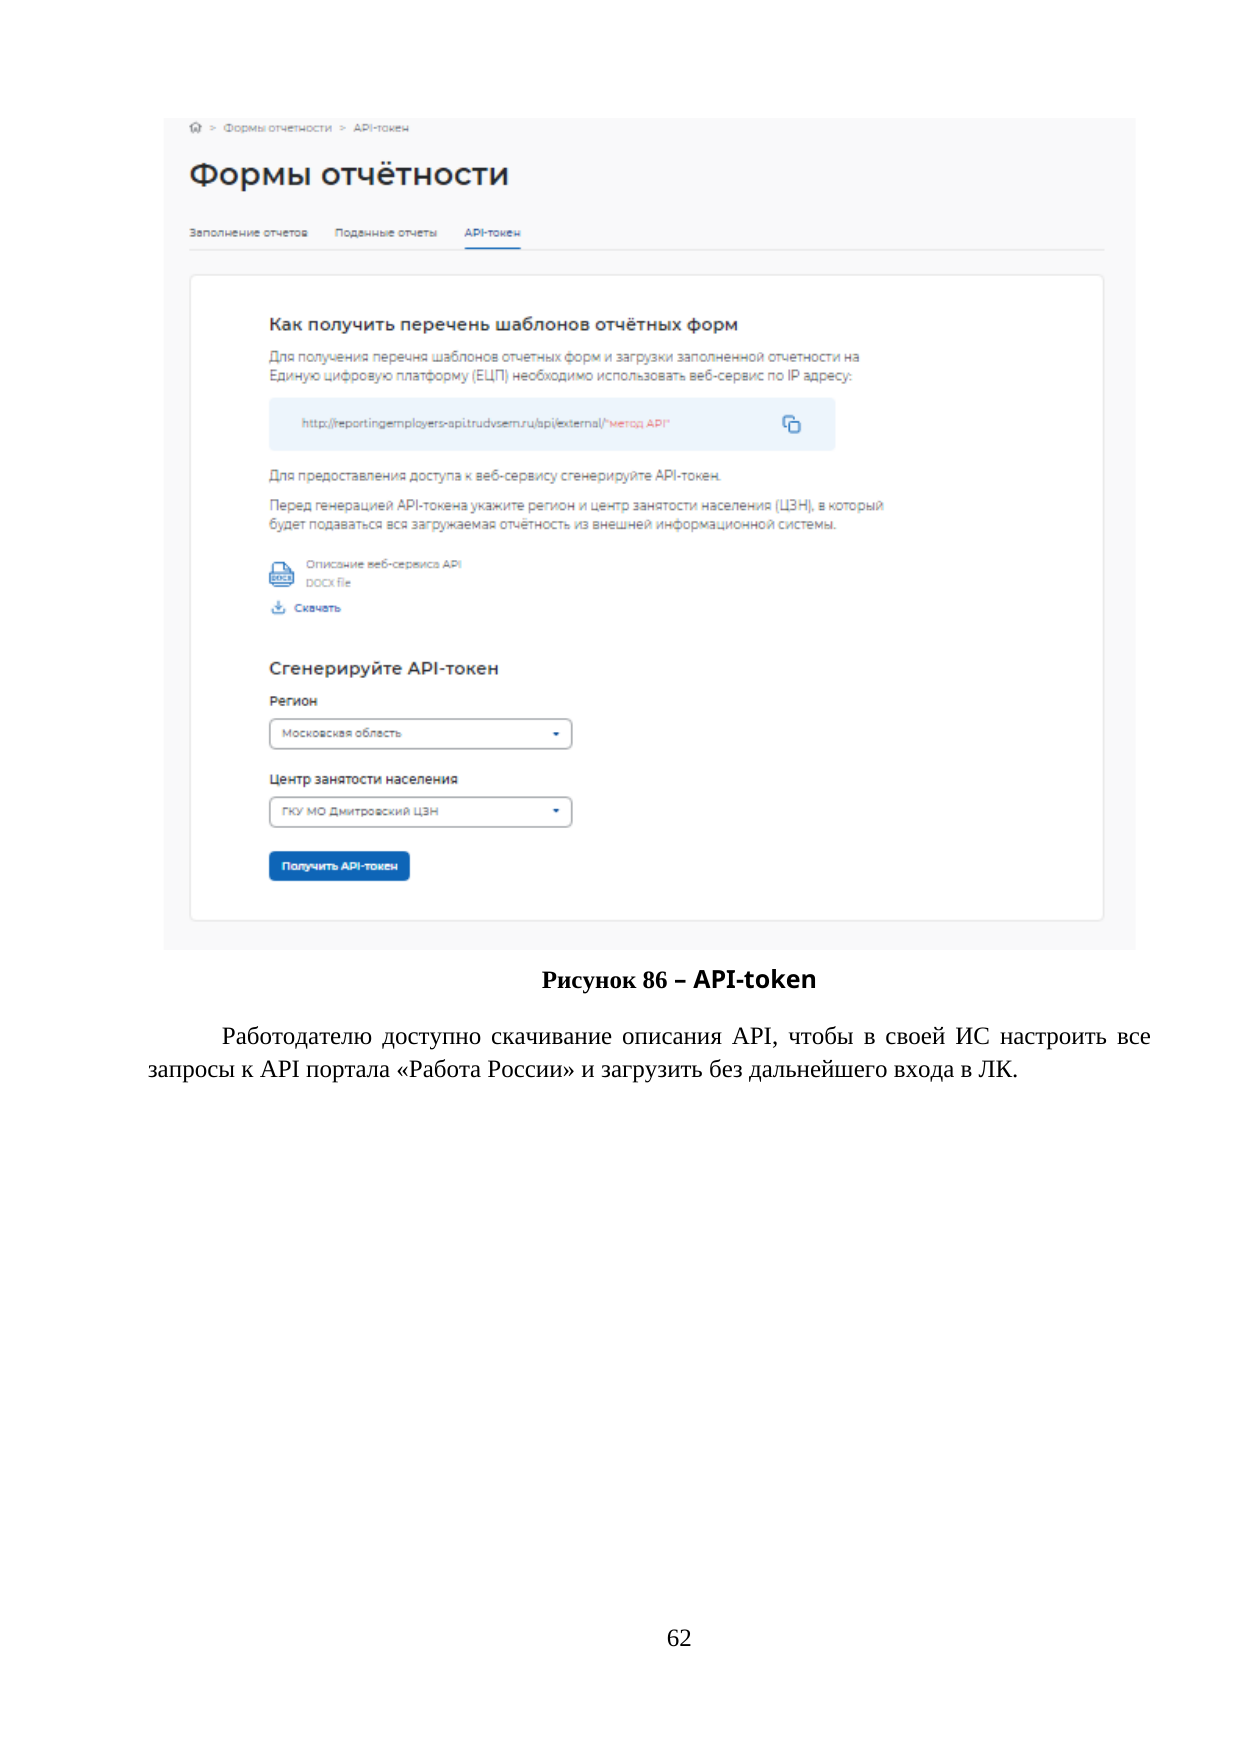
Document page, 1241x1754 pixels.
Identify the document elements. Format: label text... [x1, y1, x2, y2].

text 86 – API-token [148, 962, 1152, 996]
picture [163, 118, 1136, 950]
text Работодателю доступно скачивание описания API, чтобы в своей ИС настроить все запросы к API портала «Работа России» и загрузить без дальнейшего входа в ЛК. [148, 1021, 1152, 1083]
